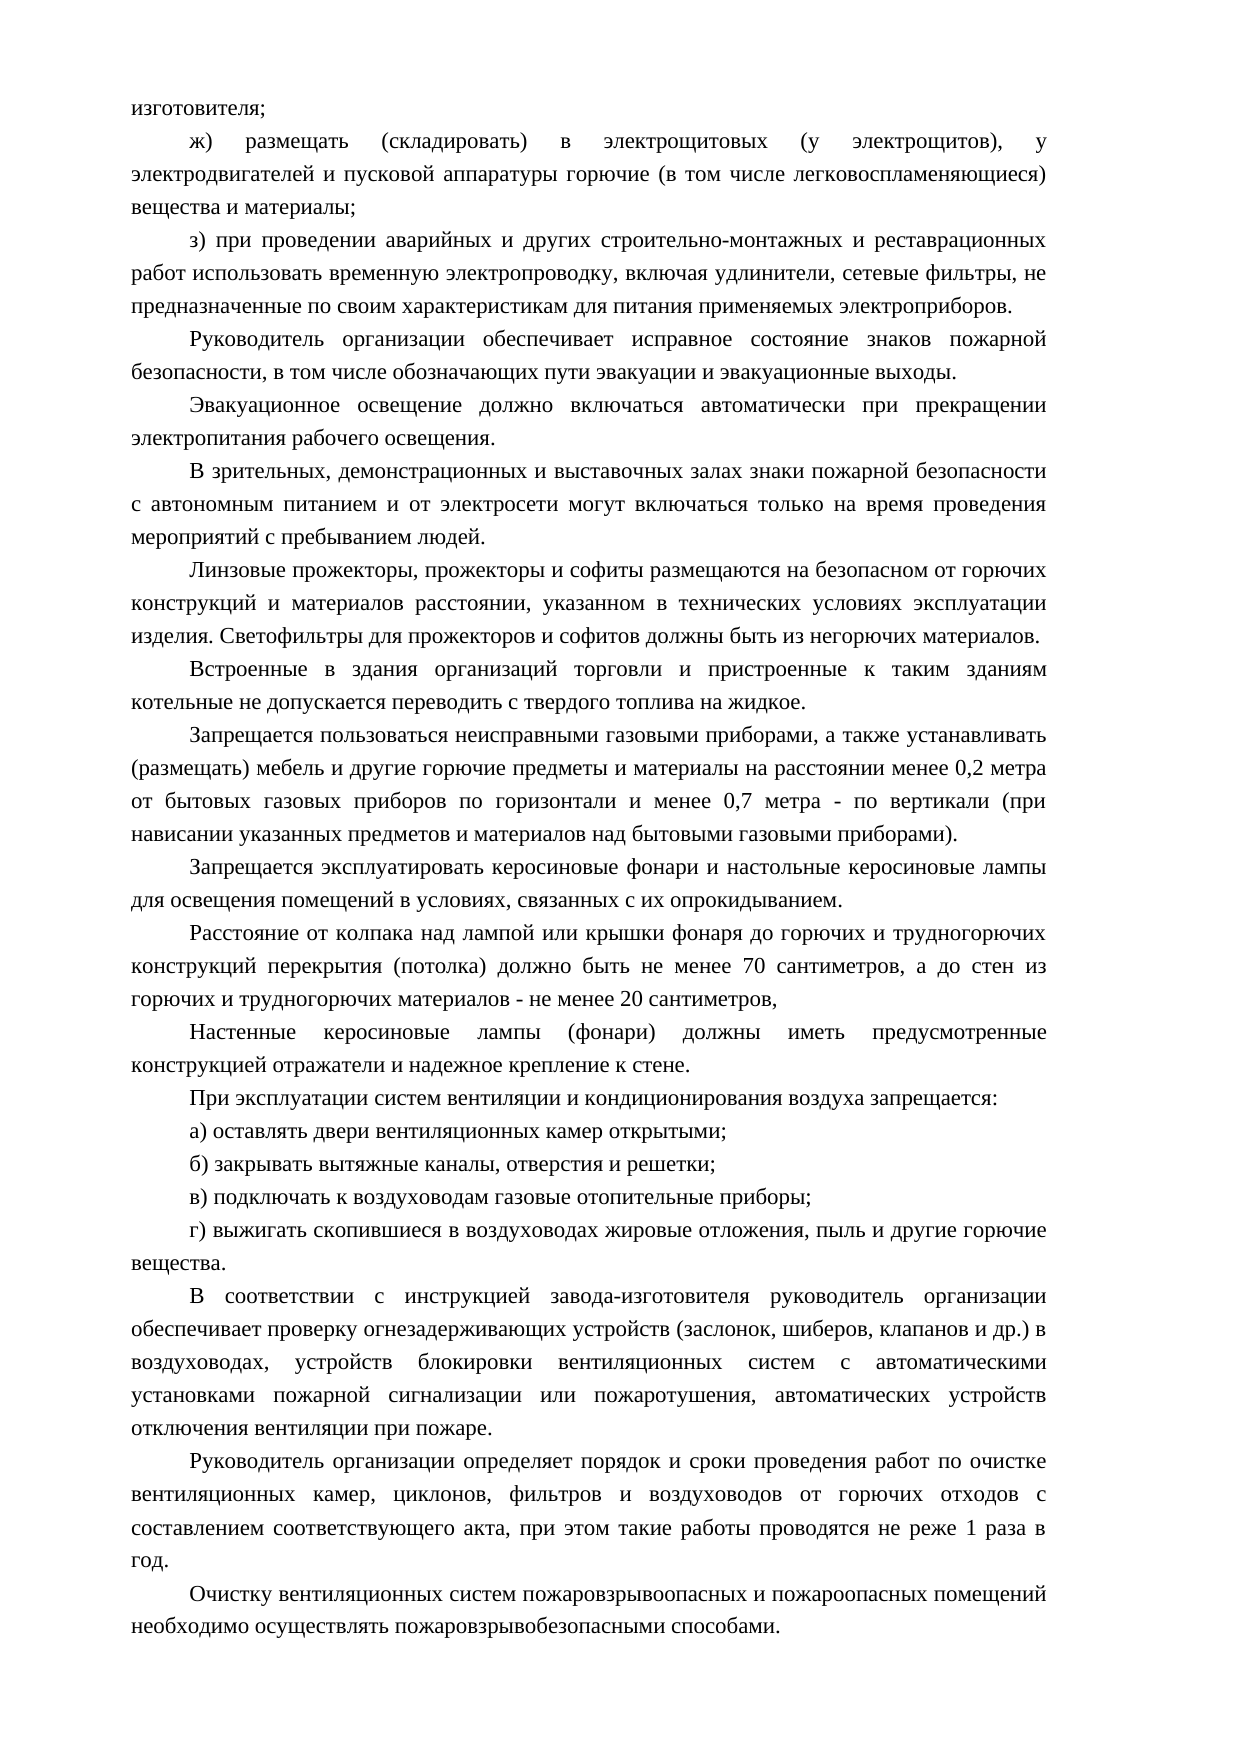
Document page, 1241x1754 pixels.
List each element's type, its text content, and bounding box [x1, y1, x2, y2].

text Запрещается эксплуатировать керосиновые фонари и настольные керосиновые лампы для освещения помещений в условиях, связанных с их опрокидыванием. [131, 848, 1048, 914]
text ж) размещать (складировать) в электрощитовых (у электрощитов), у электродвигателей и пусковой аппаратуры горючие (в том числе легковоспламеняющиеся) вещества и материалы; [131, 122, 1048, 221]
text г) выжигать скопившиеся в воздуховодах жировые отложения, пыль и другие горючие вещества. [131, 1211, 1048, 1277]
text б) закрывать вытяжные каналы, отверстия и решетки; [131, 1145, 1050, 1178]
text з) при проведении аварийных и других строительно-монтажных и реставрационных работ использовать временную электропроводку, включая удлинители, сетевые фильтры, не предназначенные по своим характеристикам для питания применяемых электроприборов. [131, 221, 1048, 320]
text В зрительных, демонстрационных и выставочных залах знаки пожарной безопасности с автономным питанием и от электросети могут включаться только на время проведения мероприятий с пребыванием людей. [131, 452, 1048, 551]
text Руководитель организации обеспечивает исправное состояние знаков пожарной безопасности, в том числе обозначающих пути эвакуации и эвакуационные выходы. [131, 320, 1048, 386]
text Эвакуационное освещение должно включаться автоматически при прекращении электропитания рабочего освещения. [131, 386, 1048, 452]
text Расстояние от колпака над лампой или крышки фонаря до горючих и трудногорючих конструкций перекрытия (потолка) должно быть не менее 70 сантиметров, а до стен из горючих и трудногорючих материалов - не менее 20 сантиметров, [131, 914, 1048, 1013]
text Линзовые прожекторы, прожекторы и софиты размещаются на безопасном от горючих конструкций и материалов расстоянии, указанном в технических условиях эксплуатации изделия. Светофильтры для прожекторов и софитов должны быть из негорючих материалов. [131, 551, 1048, 650]
text Очистку вентиляционных систем пожаровзрывоопасных и пожароопасных помещений необходимо осуществлять пожаровзрывобезопасными способами. [131, 1574, 1048, 1641]
text Руководитель организации определяет порядок и сроки проведения работ по очистке вентиляционных камер, циклонов, фильтров и воздуховодов от горючих отходов с составлением соответствующего акта, при этом такие работы проводятся не реже 1 раза в год. [131, 1442, 1048, 1574]
text Встроенные в здания организаций торговли и пристроенные к таким зданиям котельные не допускается переводить с твердого топлива на жидкое. [131, 650, 1048, 716]
text Настенные керосиновые лампы (фонари) должны иметь предусмотренные конструкцией отражатели и надежное крепление к стене. [131, 1013, 1048, 1079]
text в) подключать к воздуховодам газовые отопительные приборы; [131, 1178, 1050, 1211]
text При эксплуатации систем вентиляции и кондиционирования воздуха запрещается: [131, 1079, 1050, 1112]
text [131, 89, 1048, 122]
text Запрещается пользоваться неисправными газовыми приборами, а также устанавливать (размещать) мебель и другие горючие предметы и материалы на расстоянии менее 0,2 метра от бытовых газовых приборов по горизонтали и менее 0,7 метра - по вертикали (при нависании указанных предметов и материалов над бытовыми газовыми приборами). [131, 716, 1048, 848]
text а) оставлять двери вентиляционных камер открытыми; [131, 1112, 1050, 1145]
text В соответствии с инструкцией завода-изготовителя руководитель организации обеспечивает проверку огнезадерживающих устройств (заслонок, шиберов, клапанов и др.) в воздуховодах, устройств блокировки вентиляционных систем с автоматическими установками пожарной сигнализации или пожаротушения, автоматических устройств отключения вентиляции при пожаре. [131, 1277, 1048, 1442]
